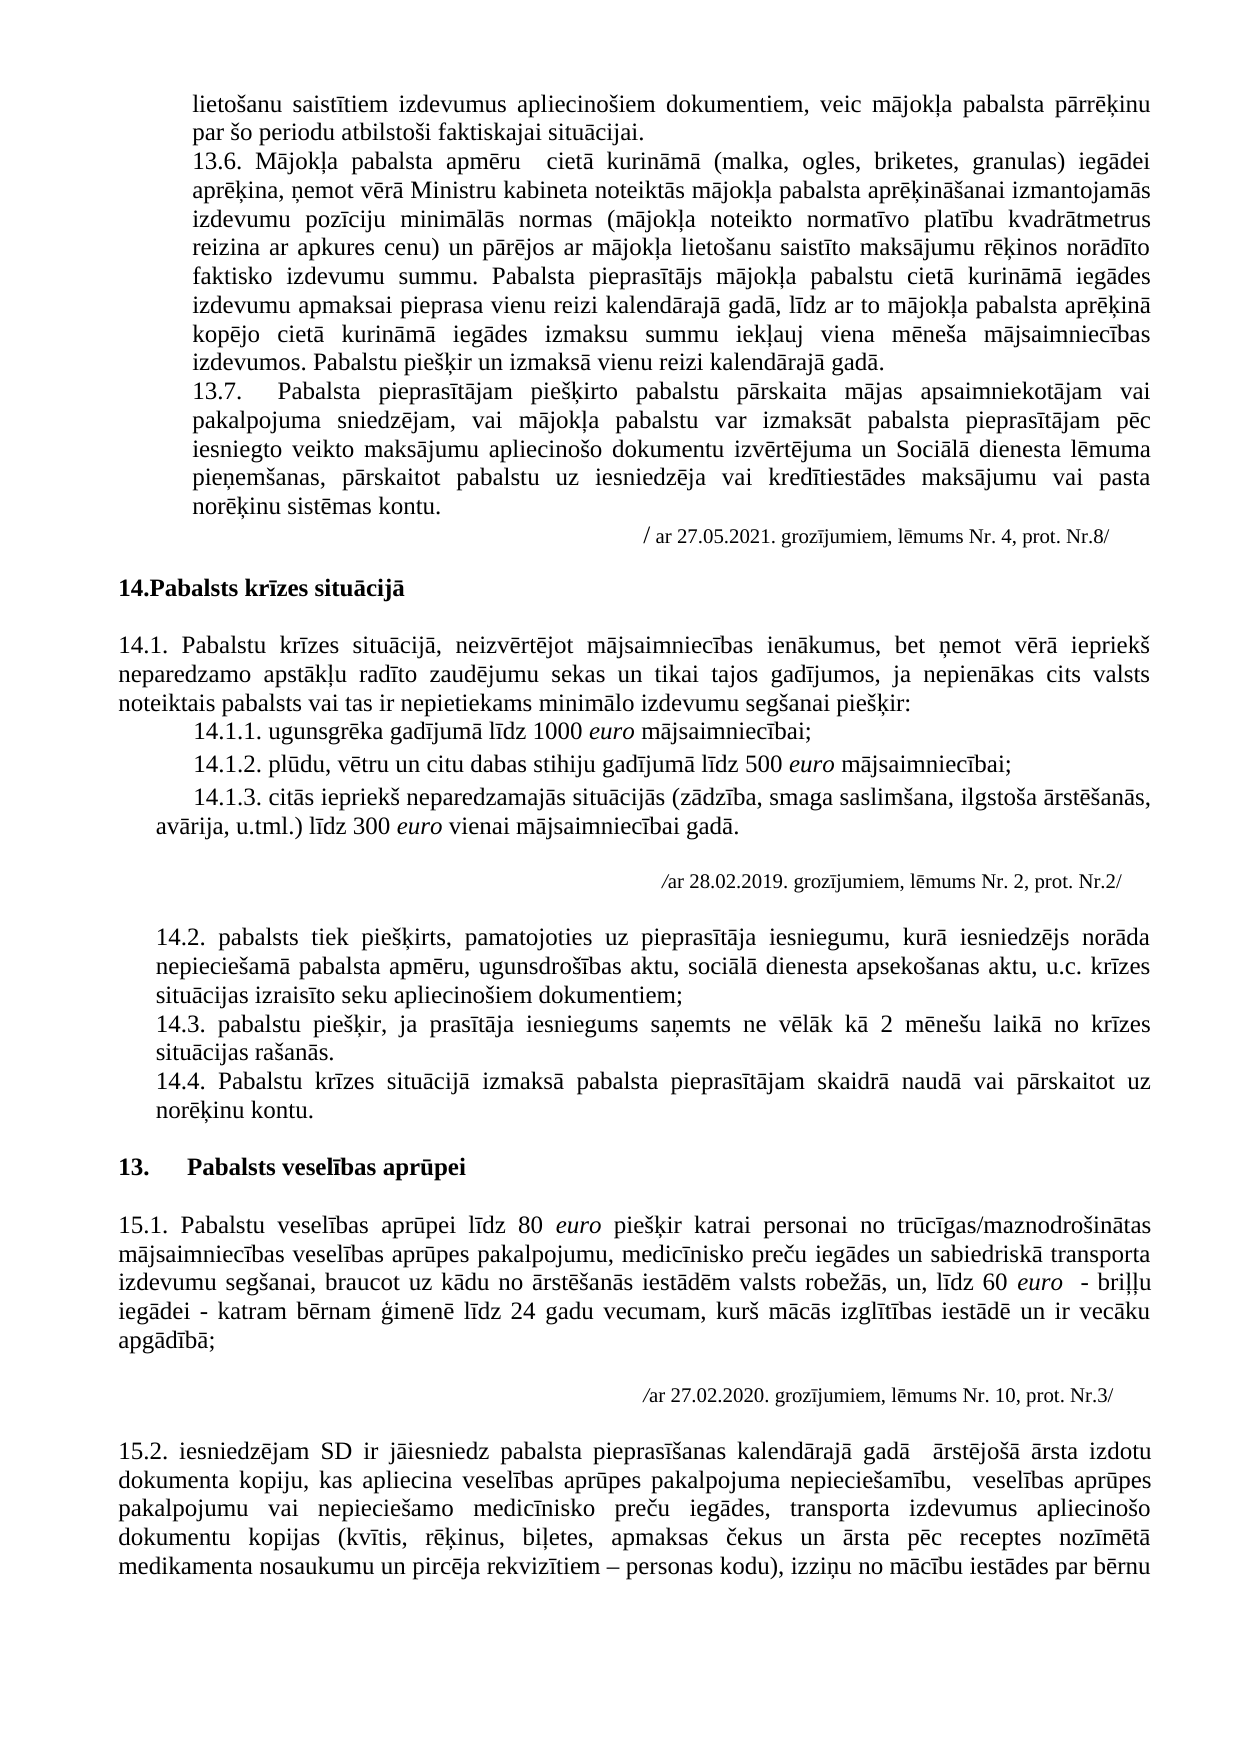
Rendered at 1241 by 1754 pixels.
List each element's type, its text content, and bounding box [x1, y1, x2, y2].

text /ar 27.02.2020. grozījumiem, lēmums Nr. 10, prot. Nr.3/ [581, 1383, 1152, 1407]
list 13.6. Mājokļa pabalsta apmēru cietā kurināmā (malka, ogles, briketes, granulas) iegādei aprēķina, ņemot vērā Ministru kabineta noteiktās mājokļa pabalsta aprēķināšanai izmantojamās izdevumu pozīciju minimālās normas (mājokļa noteikto normatīvo platību kvadrātmetrus reizina ar apkures cenu) un pārējos ar mājokļa lietošanu saistīto maksājumu rēķinos norādīto faktisko izdevumu summu. Pabalsta pieprasītājs mājokļa pabalstu cietā kurināmā iegādes izdevumu apmaksai pieprasa vienu reizi kalendārajā gadā, līdz ar to mājokļa pabalsta aprēķinā kopējo cietā kurināmā iegādes izmaksu summu iekļauj viena mēneša mājsaimniecības izdevumos. Pabalstu piešķir un izmaksā vienu reizi kalendārajā gadā. [192, 146, 1152, 376]
text /ar 28.02.2019. grozījumiem, lēmums Nr. 2, prot. Nr.2/ [662, 869, 1152, 893]
text 14.1.1. ugunsgrēka gadījumā līdz 1000 euro mājsaimniecībai; [118, 716, 1152, 745]
text / ar 27.05.2021. grozījumiem, lēmums Nr. 4, prot. Nr.8/ [643, 520, 1152, 549]
text 15.1. Pabalstu veselības aprūpei līdz 80 euro piešķir katrai personai no trūcīgas/maznodrošinātas mājsaimniecības veselības aprūpes pakalpojumu, medicīnisko preču iegādes un sabiedriskā transporta izdevumu segšanai, braucot uz kādu no ārstēšanās iestādēm valsts robežās, un, līdz 60 euro - briļļu iegādei - katram bērnam ģimenē līdz 24 gadu vecumam, kurš mācās izglītības iestādē un ir vecāku apgādībā; [118, 1210, 1152, 1354]
text 14.4. Pabalstu krīzes situācijā izmaksā pabalsta pieprasītājam skaidrā naudā vai pārskaitot uz norēķinu kontu. [156, 1066, 1152, 1124]
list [192, 89, 1152, 146]
text 14.1. Pabalstu krīzes situācijā, neizvērtējot mājsaimniecības ienākumus, bet ņemot vērā iepriekš neparedzamo apstākļu radīto zaudējumu sekas un tikai tajos gadījumos, ja nepienākas cits valsts noteiktais pabalsts vai tas ir nepietiekams minimālo izdevumu segšanai piešķir: [118, 630, 1152, 716]
text 14.3. pabalstu piešķir, ja prasītāja iesniegums saņemts ne vēlāk kā 2 mēnešu laikā no krīzes situācijas rašanās. [156, 1009, 1152, 1066]
text 14.1.2. plūdu, vētru un citu dabas stihiju gadījumā līdz 500 euro mājsaimniecībai; [118, 749, 1152, 778]
text 14.1.3. citās iepriekš neparedzamajās situācijās (zādzība, smaga saslimšana, ilgstoša ārstēšanās, avārija, u.tml.) līdz 300 euro vienai mājsaimniecībai gadā. [156, 782, 1152, 840]
text 14.2. pabalsts tiek piešķirts, pamatojoties uz pieprasītāja iesniegumu, kurā iesniedzējs norāda nepieciešamā pabalsta apmēru, ugunsdrošības aktu, sociālā dienesta apsekošanas aktu, u.c. krīzes situācijas izraisīto seku apliecinošiem dokumentiem; [156, 922, 1152, 1009]
list Pabalsts veselības aprūpei [118, 1152, 1152, 1181]
list 13.7. Pabalsta pieprasītājam piešķirto pabalstu pārskaita mājas apsaimniekotājam vai pakalpojuma sniedzējam, vai mājokļa pabalstu var izmaksāt pabalsta pieprasītājam pēc iesniegto veikto maksājumu apliecinošo dokumentu izvērtējuma un Sociālā dienesta lēmuma pieņemšanas, pārskaitot pabalstu uz iesniedzēja vai kredītiestādes maksājumu vai pasta norēķinu sistēmas kontu. [192, 376, 1152, 520]
text 14.Pabalsts krīzes situācijā [118, 573, 1152, 601]
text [118, 1436, 1152, 1580]
